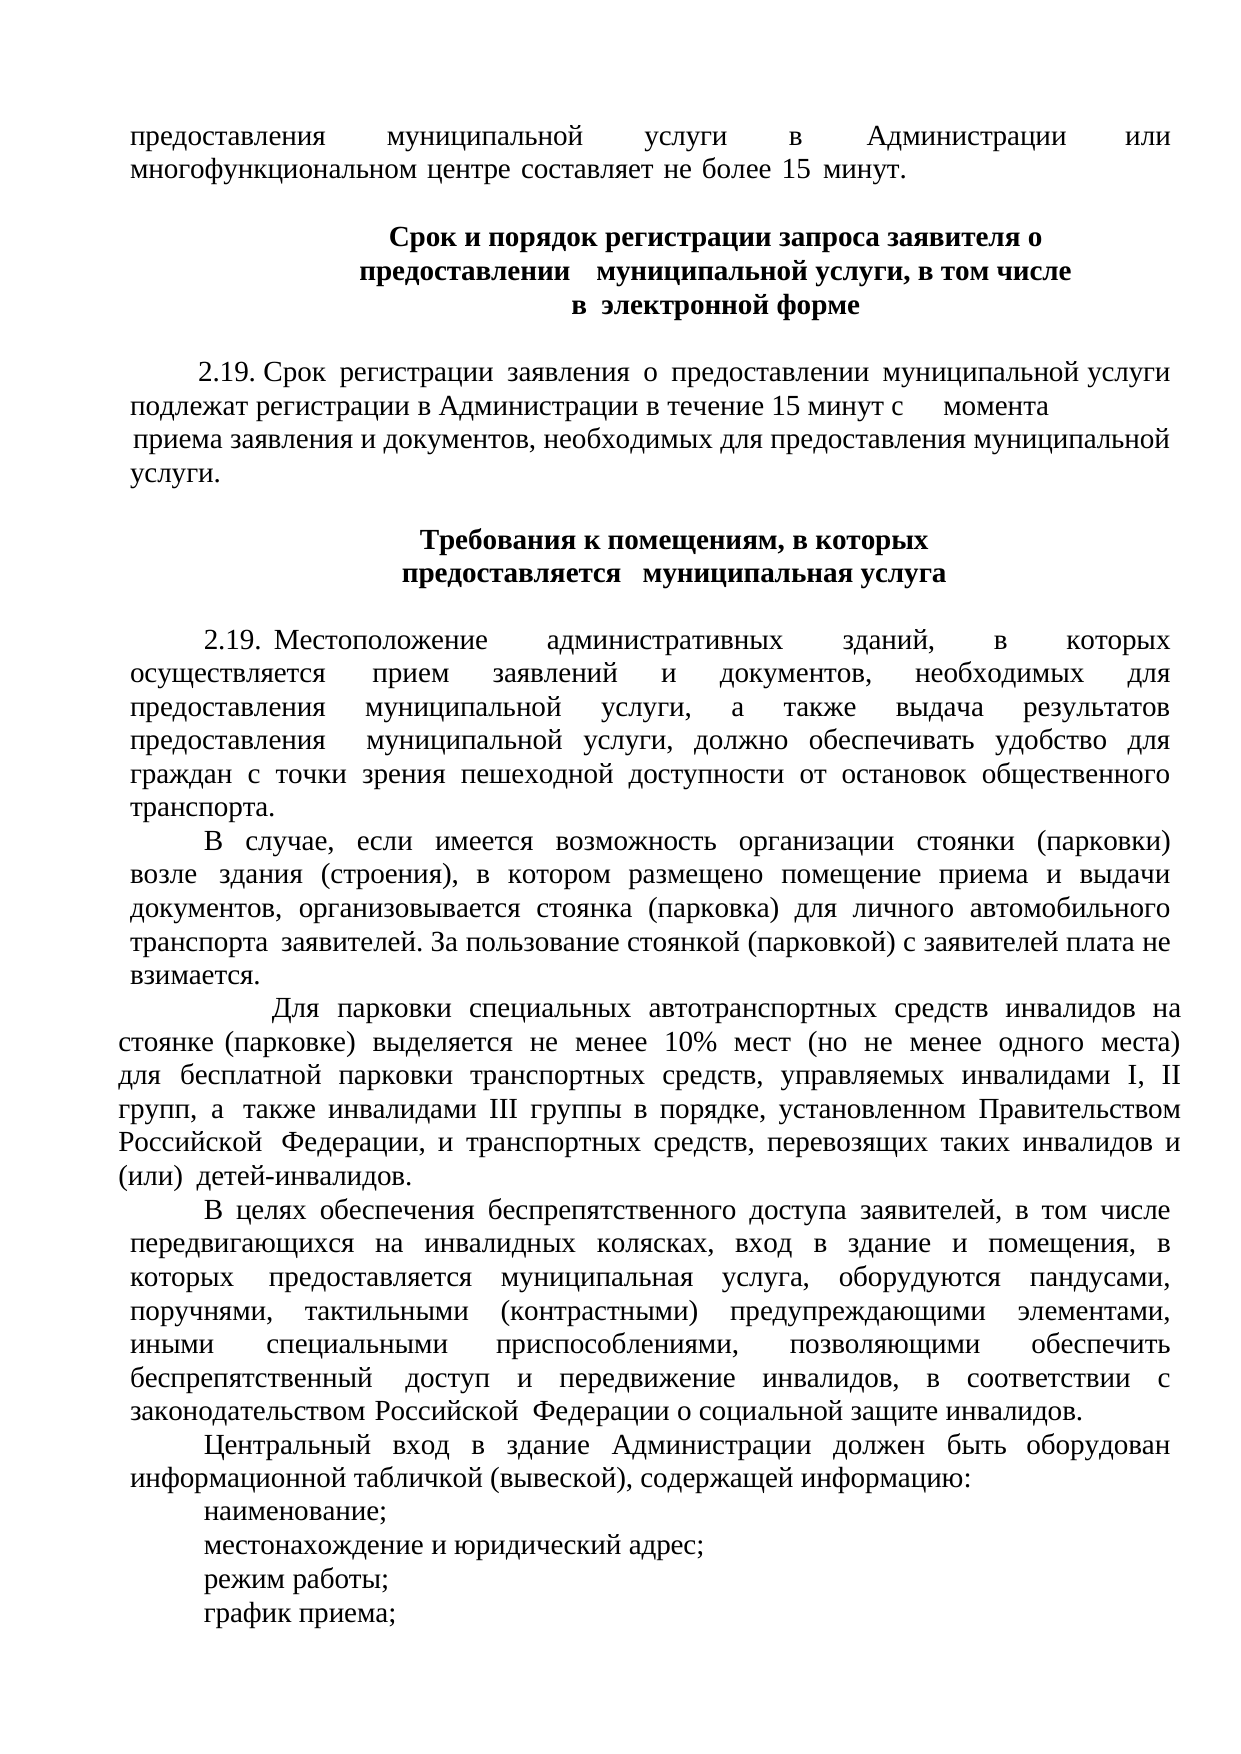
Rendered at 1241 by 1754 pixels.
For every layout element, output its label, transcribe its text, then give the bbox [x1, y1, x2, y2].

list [130, 118, 1171, 185]
subtitle Срок и порядок регистрации запроса заявителя о [153, 219, 1171, 253]
text 2.19. Срок регистрации заявления о предоставлении муниципальной услуги подлежат регистрации в Администрации в течение 15 минут с момента приема заявления и документов, необходимых для предоставления муниципальной услуги. [130, 354, 1170, 488]
subtitle предоставлении муниципальной услуги, в том числе [153, 253, 1171, 287]
list Местоположение административных зданий, в которых осуществляется прием заявлений и документов, необходимых для предоставления муниципальной услуги, а также выдача результатов предоставления муниципальной услуги, должно обеспечивать удобство для граждан с точки зрения пешеходной доступности от остановок общественного транспорта. [130, 622, 1171, 823]
text В случае, если имеется возможность организации стоянки (парковки) возле здания (строения), в котором размещено помещение приема и выдачи документов, организовывается стоянка (парковка) для личного автомобильного транспорта заявителей. За пользование стоянкой (парковкой) с заявителей плата не взимается. [130, 823, 1171, 991]
subtitle в электронной форме [153, 287, 1171, 321]
text Центральный вход в здание Администрации должен быть оборудован информационной табличкой (вывеской), содержащей информацию: [130, 1427, 1171, 1494]
text Для парковки специальных автотранспортных средств инвалидов на стоянке (парковке) выделяется не менее 10% мест (но не менее одного места) для бесплатной парковки транспортных средств, управляемых инвалидами I, II групп, а также инвалидами III группы в порядке, установленном Правительством Российской Федерации, и транспортных средств, перевозящих таких инвалидов и (или) детей-инвалидов. [118, 991, 1181, 1192]
text график приема; [203, 1595, 1181, 1628]
subtitle Требования к помещениям, в которых [177, 522, 1171, 556]
text В целях обеспечения беспрепятственного доступа заявителей, в том числе передвигающихся на инвалидных колясках, вход в здание и помещения, в которых предоставляется муниципальная услуга, оборудуются пандусами, поручнями, тактильными (контрастными) предупреждающими элементами, иными специальными приспособлениями, позволяющими обеспечить беспрепятственный доступ и передвижение инвалидов, в соответствии с законодательством Российской Федерации о социальной защите инвалидов. [130, 1192, 1171, 1427]
subtitle предоставляется муниципальная услуга [177, 556, 1171, 589]
text местонахождение и юридический адрес; режим работы; [203, 1527, 760, 1594]
text наименование; [203, 1494, 1181, 1527]
